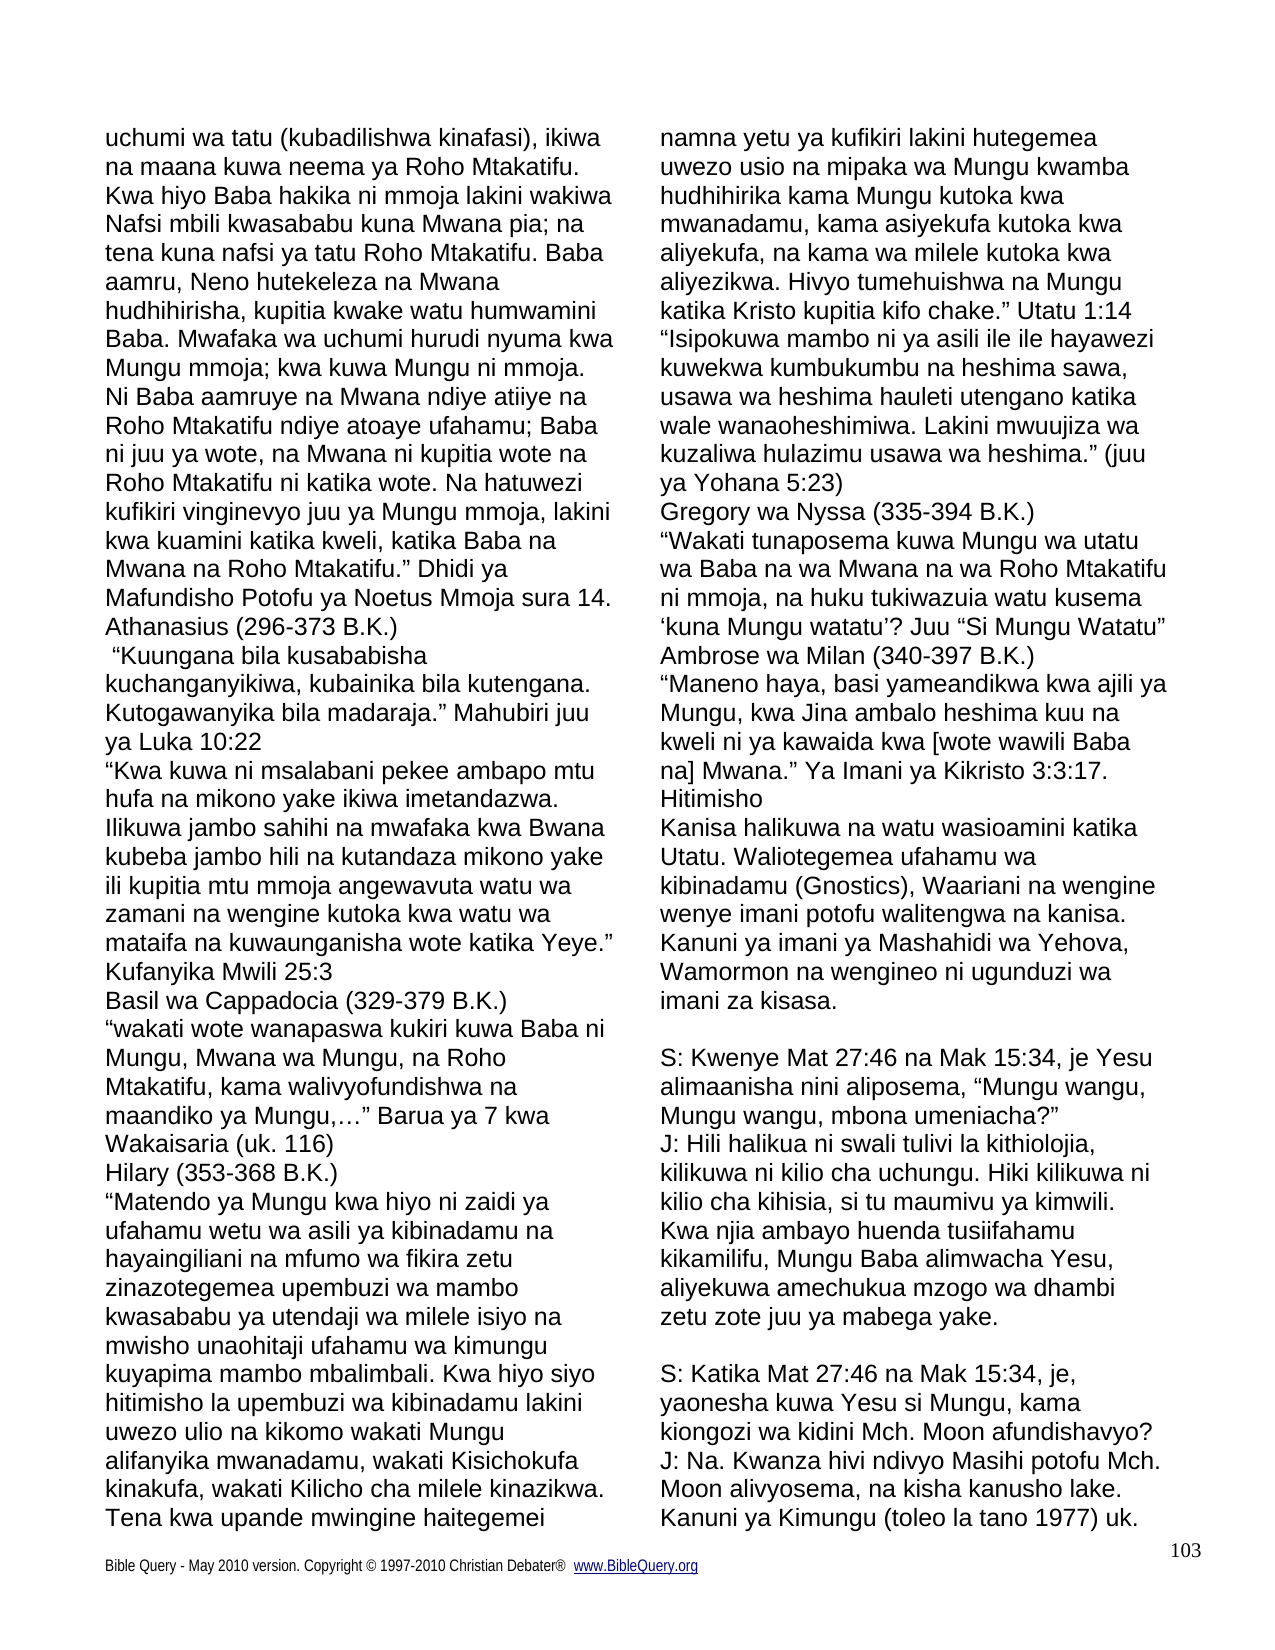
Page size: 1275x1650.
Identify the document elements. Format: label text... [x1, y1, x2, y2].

text J: Hili halikua ni swali tulivi la kithiolojia, kilikuwa ni kilio cha uchungu. Hiki kilikuwa ni kilio cha kihisia, si tu maumivu ya kimwili. Kwa njia ambayo huenda tusiifahamu kikamilifu, Mungu Baba alimwacha Yesu, aliyekuwa amechukua mzogo wa dhambi zetu zote juu ya mabega yake. [660, 1129, 1170, 1331]
text S: Katika Mat 27:46 na Mak 15:34, je, yaonesha kuwa Yesu si Mungu, kama kiongozi wa kidini Mch. Moon afundishavyo? [660, 1359, 1170, 1446]
text “Wakati tunaposema kuwa Mungu wa utatu wa Baba na wa Mwana na wa Roho Mtakatifu ni mmoja, na huku tukiwazuia watu kusema ‘kuna Mungu watatu’? Juu “Si Mungu Watatu” [660, 526, 1170, 641]
text “Kwa kuwa ni msalabani pekee ambapo mtu hufa na mikono yake ikiwa imetandazwa. Ilikuwa jambo sahihi na mwafaka kwa Bwana kubeba jambo hili na kutandaza mikono yake ili kupitia mtu mmoja angewavuta watu wa zamani na wengine kutoka kwa watu wa mataifa na kuwaunganisha wote katika Yeye.” Kufanyika Mwili 25:3 [105, 756, 615, 986]
text Hilary (353-368 B.K.) [105, 1158, 615, 1187]
text “Isipokuwa mambo ni ya asili ile ile hayawezi kuwekwa kumbukumbu na heshima sawa, usawa wa heshima hauleti utengano katika wale wanaoheshimiwa. Lakini mwuujiza wa kuzaliwa hulazimu usawa wa heshima.” (juu ya Yohana 5:23) [660, 324, 1170, 497]
text Kanisa halikuwa na watu wasioamini katika Utatu. Waliotegemea ufahamu wa kibinadamu (Gnostics), Waariani na wengine wenye imani potofu walitengwa na kanisa. Kanuni ya imani ya Mashahidi wa Yehova, Wamormon na wengineo ni ugunduzi wa imani za kisasa. [660, 813, 1170, 1014]
text Basil wa Cappadocia (329-379 B.K.) [105, 986, 615, 1014]
text Hitimisho [660, 784, 1170, 813]
text “Maneno haya, basi yameandikwa kwa ajili ya Mungu, kwa Jina ambalo heshima kuu na kweli ni ya kawaida kwa [wote wawili Baba na] Mwana.” Ya Imani ya Kikristo 3:3:17. [660, 669, 1170, 784]
text Athanasius (296-373 B.K.) [105, 612, 615, 641]
text S: Kwenye Mat 27:46 na Mak 15:34, je Yesu alimaanisha nini aliposema, “Mungu wangu, Mungu wangu, mbona umeniacha?” [660, 1043, 1170, 1129]
text “Matendo ya Mungu kwa hiyo ni zaidi ya ufahamu wetu wa asili ya kibinadamu na hayaingiliani na mfumo wa fikira zetu zinazotegemea upembuzi wa mambo kwasababu ya utendaji wa milele isiyo na mwisho unaohitaji ufahamu wa kimungu kuyapima mambo mbalimbali. Kwa hiyo siyo hitimisho la upembuzi wa kibinadamu lakini uwezo ulio na kikomo wakati Mungu alifanyika mwanadamu, wakati Kisichokufa kinakufa, wakati Kilicho cha milele kinazikwa. Tena kwa upande mwingine haitegemei namna yetu ya kufikiri lakini hutegemea uwezo usio na mipaka wa Mungu kwamba hudhihirika kama Mungu kutoka kwa mwanadamu, kama asiyekufa kutoka kwa aliyekufa, na kama wa milele kutoka kwa aliyezikwa. Hivyo tumehuishwa na Mungu katika Kristo kupitia kifo chake.” Utatu 1:14 [660, 123, 1170, 324]
text “Kuungana bila kusababisha kuchanganyikiwa, kubainika bila kutengana. Kutogawanyika bila madaraja.” Mahubiri juu ya Luka 10:22 [105, 641, 615, 756]
text “Matendo ya Mungu kwa hiyo ni zaidi ya ufahamu wetu wa asili ya kibinadamu na hayaingiliani na mfumo wa fikira zetu zinazotegemea upembuzi wa mambo kwasababu ya utendaji wa milele isiyo na mwisho unaohitaji ufahamu wa kimungu kuyapima mambo mbalimbali. Kwa hiyo siyo hitimisho la upembuzi wa kibinadamu lakini uwezo ulio na kikomo wakati Mungu alifanyika mwanadamu, wakati Kisichokufa kinakufa, wakati Kilicho cha milele kinazikwa. Tena kwa upande mwingine haitegemei namna yetu ya kufikiri lakini hutegemea uwezo usio na mipaka wa Mungu kwamba hudhihirika kama Mungu kutoka kwa mwanadamu, kama asiyekufa kutoka kwa aliyekufa, na kama wa milele kutoka kwa aliyezikwa. Hivyo tumehuishwa na Mungu katika Kristo kupitia kifo chake.” Utatu 1:14 [105, 1187, 615, 1532]
text Gregory wa Nyssa (335-394 B.K.) [660, 497, 1170, 526]
text “wakati wote wanapaswa kukiri kuwa Baba ni Mungu, Mwana wa Mungu, na Roho Mtakatifu, kama walivyofundishwa na maandiko ya Mungu,…” Barua ya 7 kwa Wakaisaria (uk. 116) [105, 1014, 615, 1158]
text Ambrose wa Milan (340-397 B.K.) [660, 641, 1170, 669]
